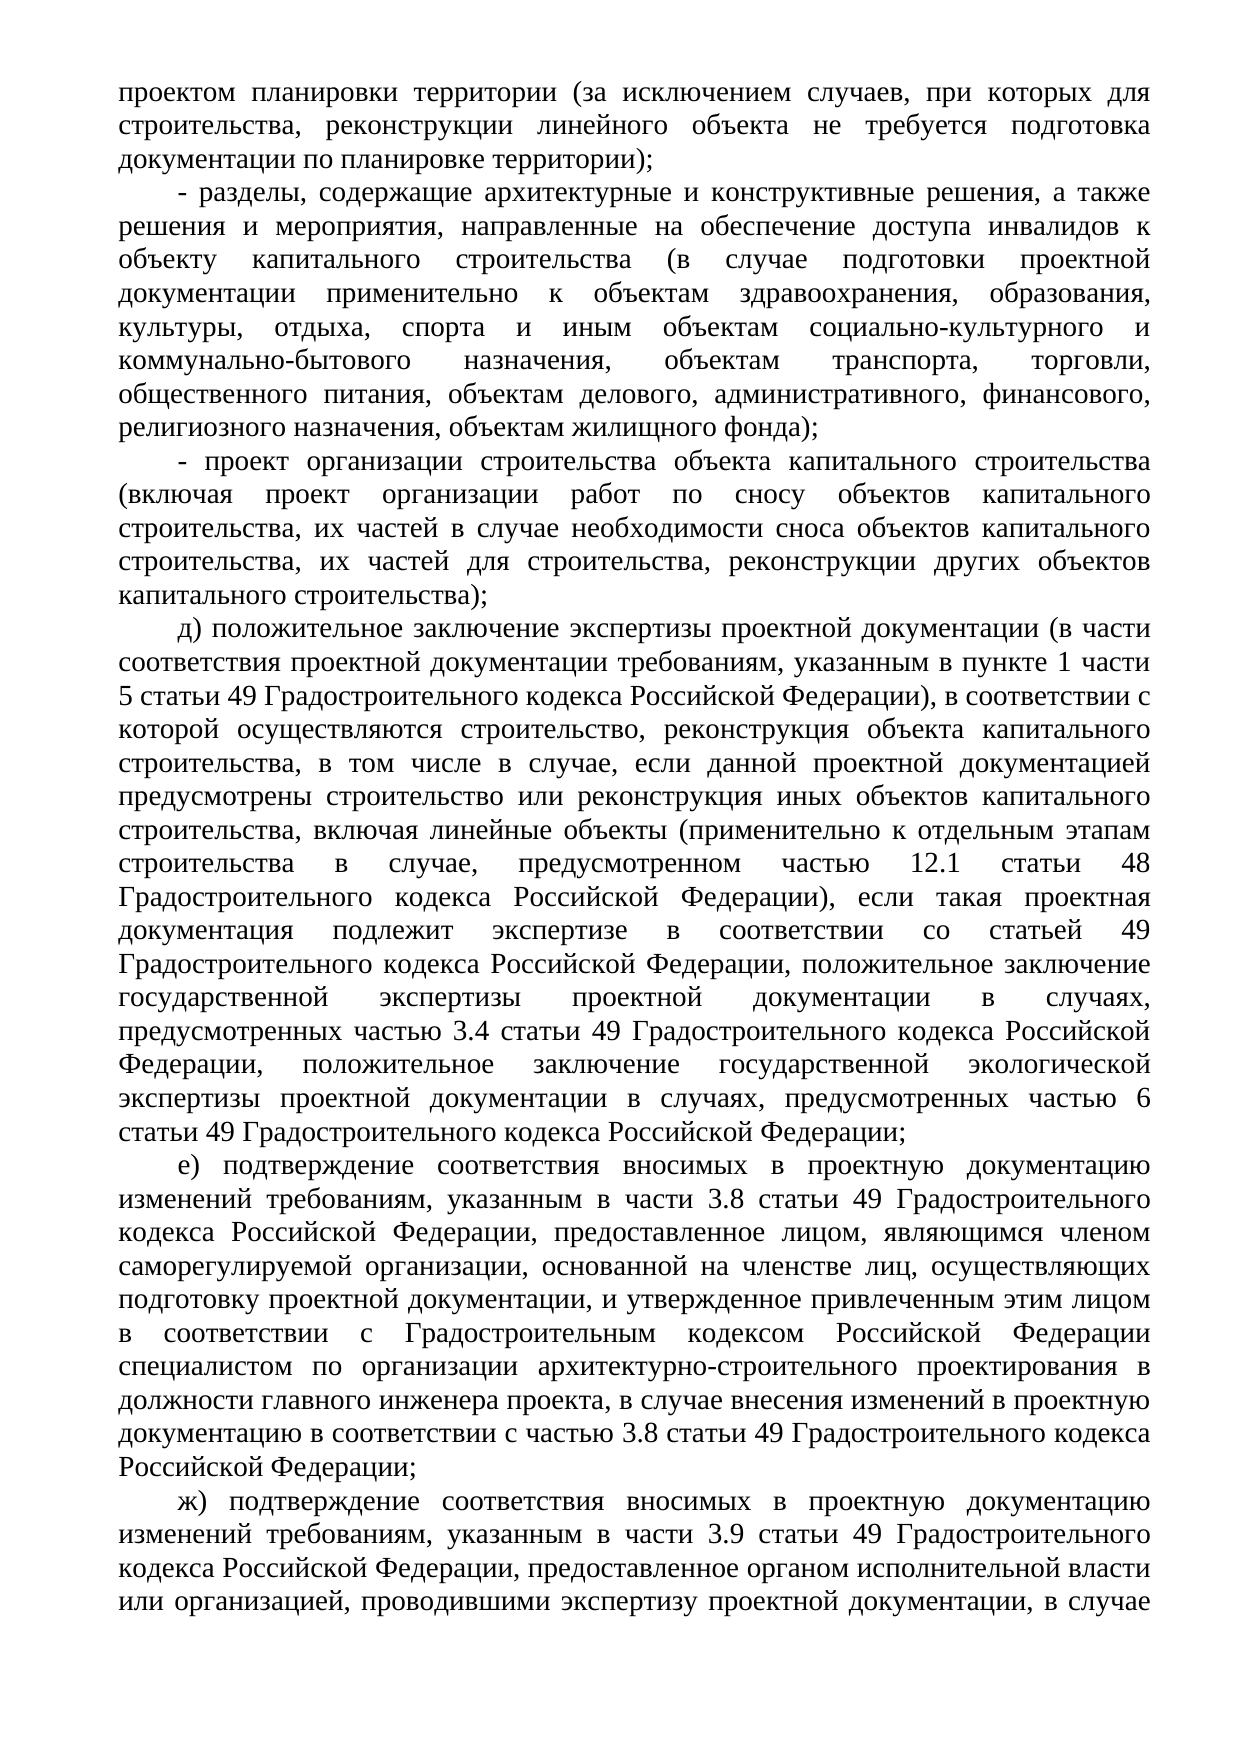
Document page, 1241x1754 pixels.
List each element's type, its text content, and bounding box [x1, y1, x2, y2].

text е) подтверждение соответствия вносимых в проектную документацию изменений требованиям, указанным в части 3.8 статьи 49 Градостроительного кодекса Российской Федерации, предоставленное лицом, являющимся членом саморегулируемой организации, основанной на членстве лиц, осуществляющих подготовку проектной документации, и утвержденное привлеченным этим лицом в соответствии с Градостроительным кодексом Российской Федерации специалистом по организации архитектурно-строительного проектирования в должности главного инженера проекта, в случае внесения изменений в проектную документацию в соответствии с частью 3.8 статьи 49 Градостроительного кодекса Российской Федерации; [118, 1147, 1152, 1483]
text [118, 1483, 1152, 1617]
text - разделы, содержащие архитектурные и конструктивные решения, а также решения и мероприятия, направленные на обеспечение доступа инвалидов к объекту капитального строительства (в случае подготовки проектной документации применительно к объектам здравоохранения, образования, культуры, отдыха, спорта и иным объектам социально-культурного и коммунально-бытового назначения, объектам транспорта, торговли, общественного питания, объектам делового, административного, финансового, религиозного назначения, объектам жилищного фонда); [118, 174, 1152, 443]
text - проект организации строительства объекта капитального строительства (включая проект организации работ по сносу объектов капитального строительства, их частей в случае необходимости сноса объектов капитального строительства, их частей для строительства, реконструкции других объектов капитального строительства); [118, 443, 1152, 611]
text д) положительное заключение экспертизы проектной документации (в части соответствия проектной документации требованиям, указанным в пункте 1 части 5 статьи 49 Градостроительного кодекса Российской Федерации), в соответствии с которой осуществляются строительство, реконструкция объекта капитального строительства, в том числе в случае, если данной проектной документацией предусмотрены строительство или реконструкция иных объектов капитального строительства, включая линейные объекты (применительно к отдельным этапам строительства в случае, предусмотренном частью 12.1 статьи 48 Градостроительного кодекса Российской Федерации), если такая проектная документация подлежит экспертизе в соответствии со статьей 49 Градостроительного кодекса Российской Федерации, положительное заключение государственной экспертизы проектной документации в случаях, предусмотренных частью 3.4 статьи 49 Градостроительного кодекса Российской Федерации, положительное заключение государственной экологической экспертизы проектной документации в случаях, предусмотренных частью 6 статьи 49 Градостроительного кодекса Российской Федерации; [118, 611, 1152, 1147]
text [118, 74, 1152, 174]
